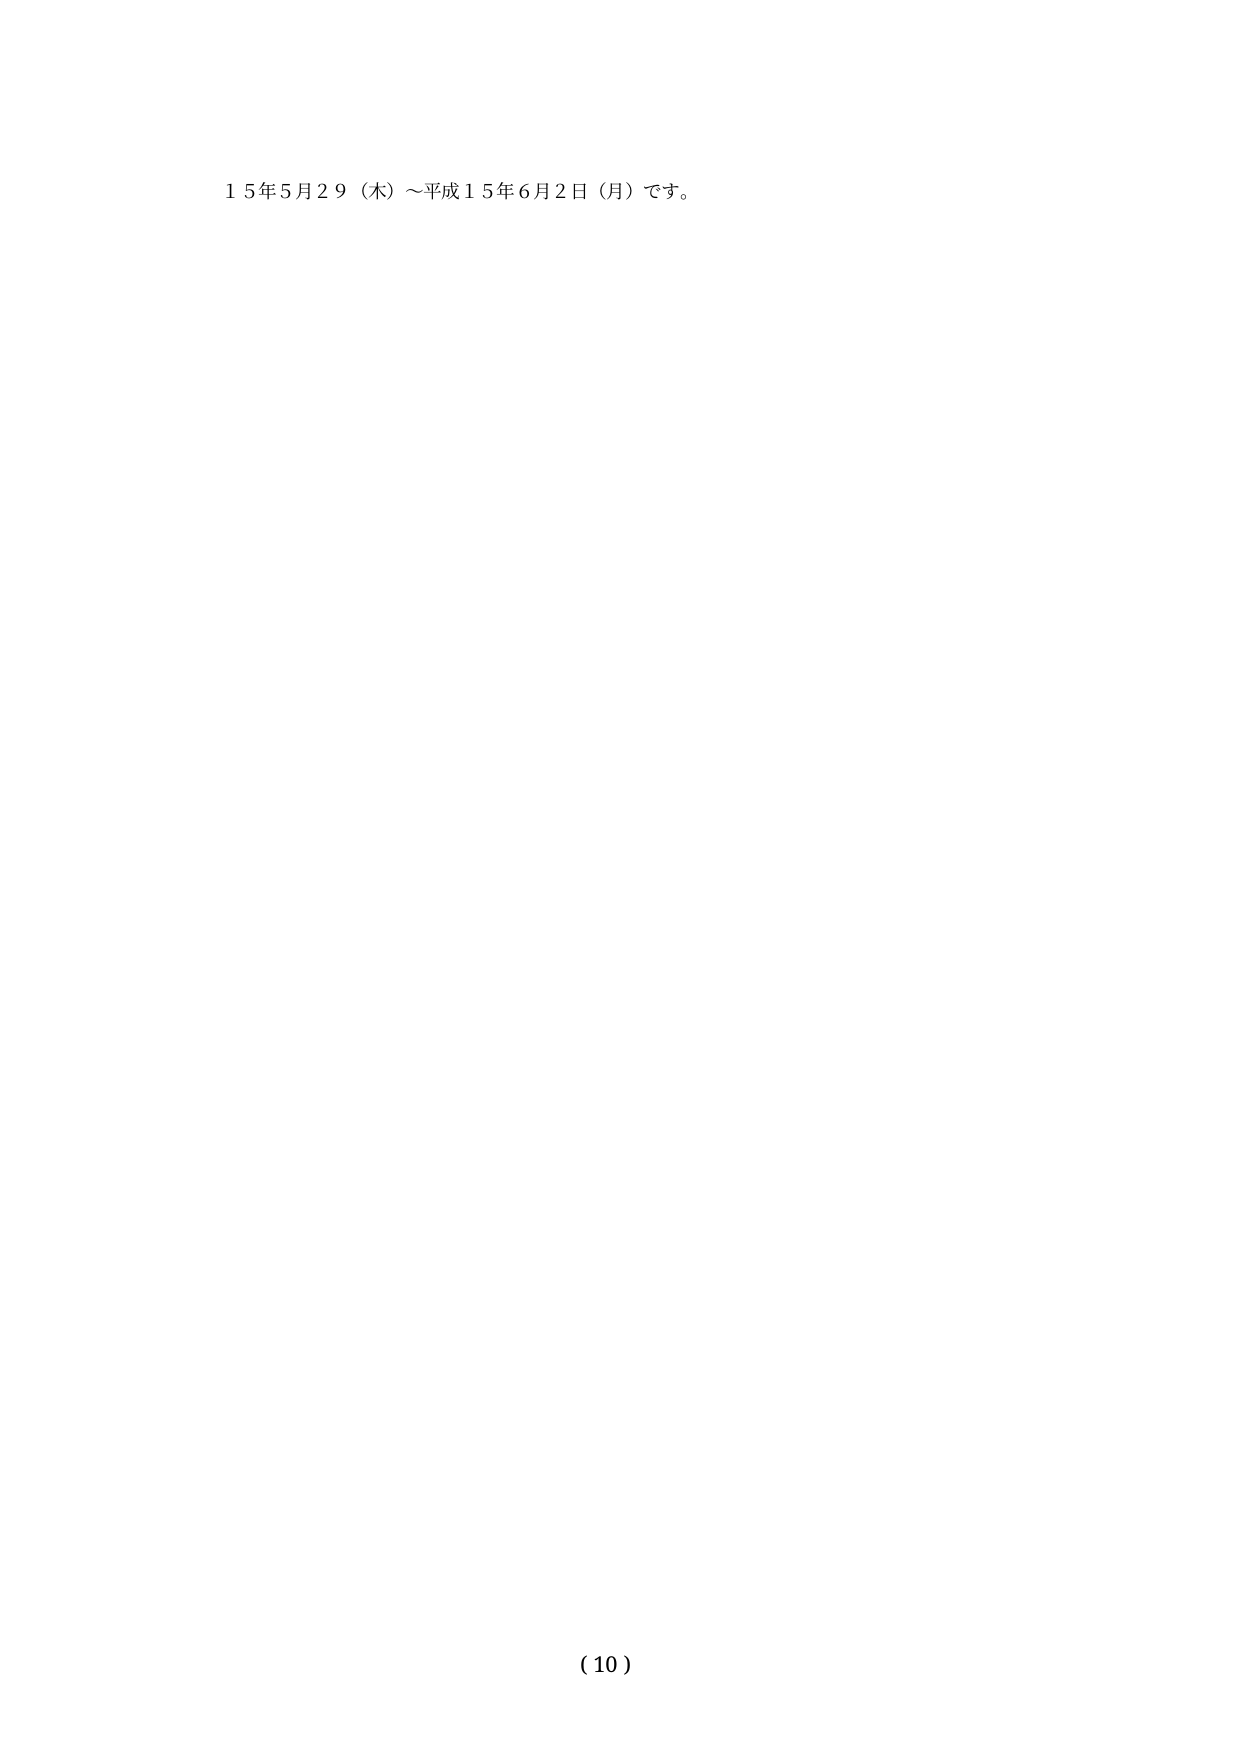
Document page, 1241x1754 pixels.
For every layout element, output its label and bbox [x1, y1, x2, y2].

text [148, 177, 1063, 204]
